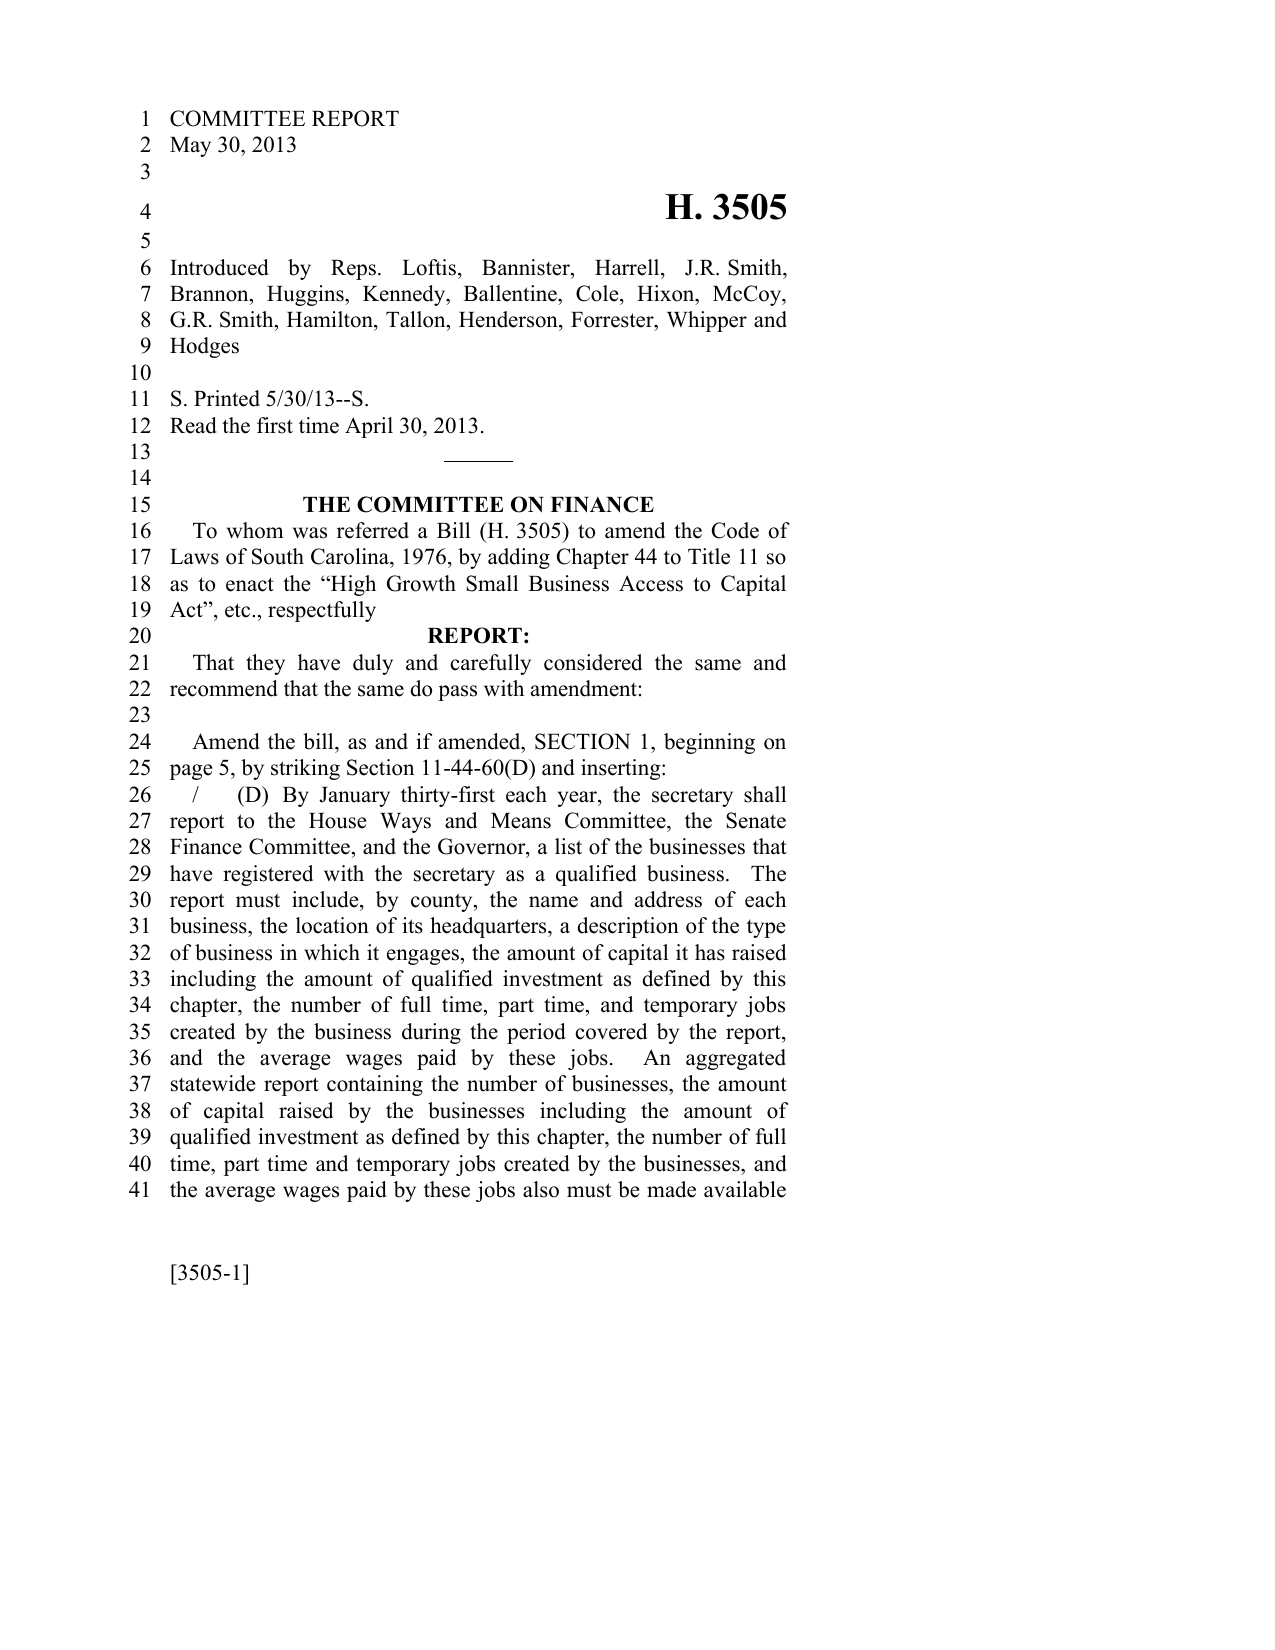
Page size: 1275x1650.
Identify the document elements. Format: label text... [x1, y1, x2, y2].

text Introduced by Reps. Loftis, Bannister, Harrell, J.R. Smith, Brannon, Huggins, Kennedy, Ballentine, Cole, Hixon, McCoy, G.R. Smith, Hamilton, Tallon, Henderson, Forrester, Whipper and Hodges [169, 253, 787, 359]
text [169, 781, 787, 1202]
text H. 3505 [169, 184, 787, 227]
text COMMITTEE REPORT [169, 105, 787, 131]
text May 30, 2013 [169, 131, 787, 158]
text REPORT: [169, 622, 787, 649]
text S. Printed 5/30/13--S. [169, 385, 787, 412]
text Read the first time April 30, 2013. [169, 412, 787, 438]
text Amend the bill, as and if amended, SECTION 1, beginning on page 5, by striking Section 11-44-60(D) and inserting: [169, 728, 787, 781]
text THE COMMITTEE ON FINANCE [169, 491, 787, 517]
text To whom was referred a Bill (H. 3505) to amend the Code of Laws of South Carolina, 1976, by adding Chapter 44 to Title 11 so as to enact the “High Growth Small Business Access to Capital Act”, etc., respectfully [169, 517, 787, 622]
text That they have duly and carefully considered the same and recommend that the same do pass with amendment: [169, 649, 787, 702]
